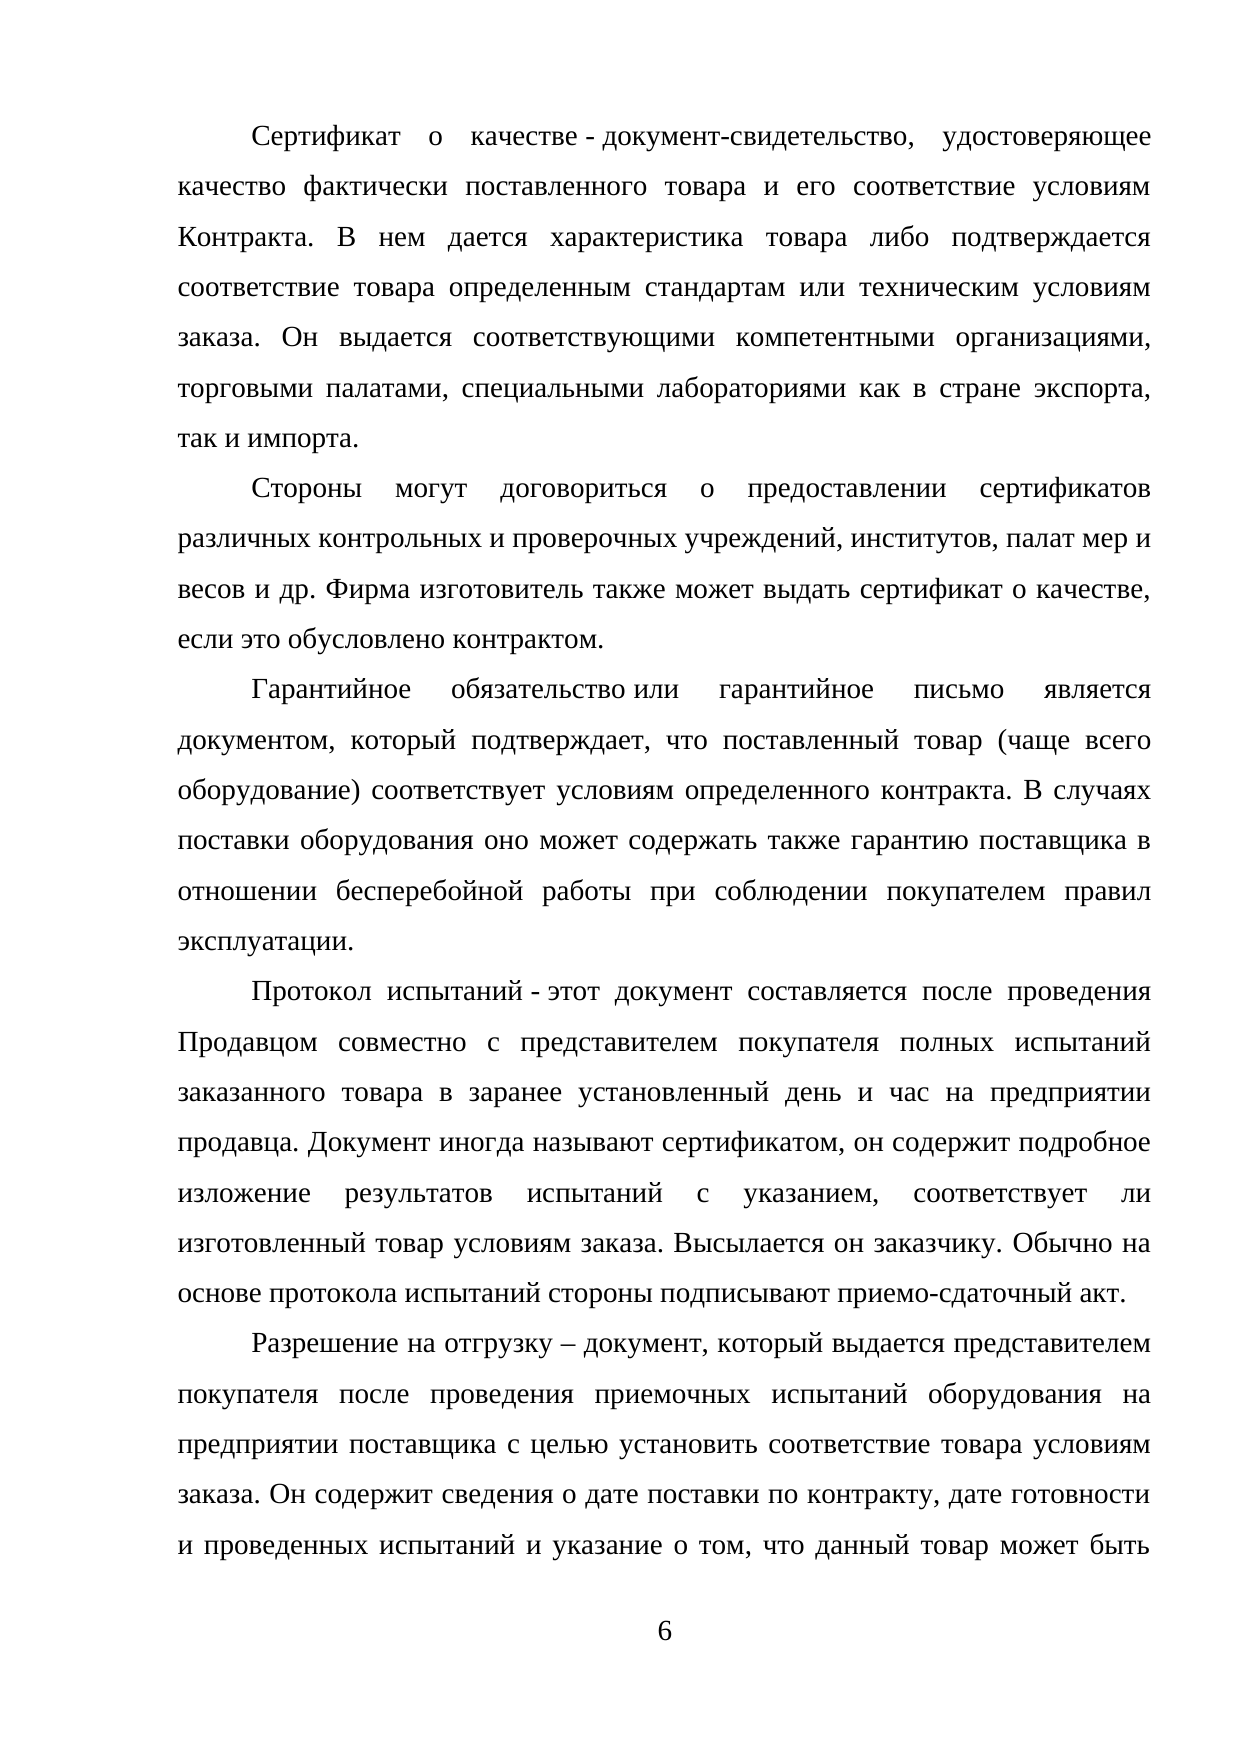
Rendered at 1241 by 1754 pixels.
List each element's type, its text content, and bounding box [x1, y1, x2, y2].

text Сертификат о качестве - документ-свидетельство, удостоверяющее качество фактически поставленного товара и его соответствие условиям Контракта. В нем дается характеристика товара либо подтверждается соответствие товара определенным стандартам или техническим условиям заказа. Он выдается соответствующими компетентными организациями, торговыми палатами, специальными лабораториями как в стране экспорта, так и импорта. [177, 118, 1152, 453]
text Стороны могут договориться о предоставлении сертификатов различных контрольных и проверочных учреждений, институтов, палат мер и весов и др. Фирма изготовитель также может выдать сертификат о качестве, если это обусловлено контрактом. [177, 470, 1152, 655]
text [177, 1326, 1152, 1560]
text Протокол испытаний - этот документ составляется после проведения Продавцом совместно с представителем покупателя полных испытаний заказанного товара в заранее установленный день и час на предприятии продавца. Документ иногда называют сертификатом, он содержит подробное изложение результатов испытаний с указанием, соответствует ли изготовленный товар условиям заказа. Высылается он заказчику. Обычно на основе протокола испытаний стороны подписывают приемо-сдаточный акт. [177, 973, 1152, 1309]
text Гарантийное обязательство или гарантийное письмо является документом, который подтверждает, что поставленный товар (чаще всего оборудование) соответствует условиям определенного контракта. В случаях поставки оборудования оно может содержать также гарантию поставщика в отношении бесперебойной работы при соблюдении покупателем правил эксплуатации. [177, 672, 1152, 957]
